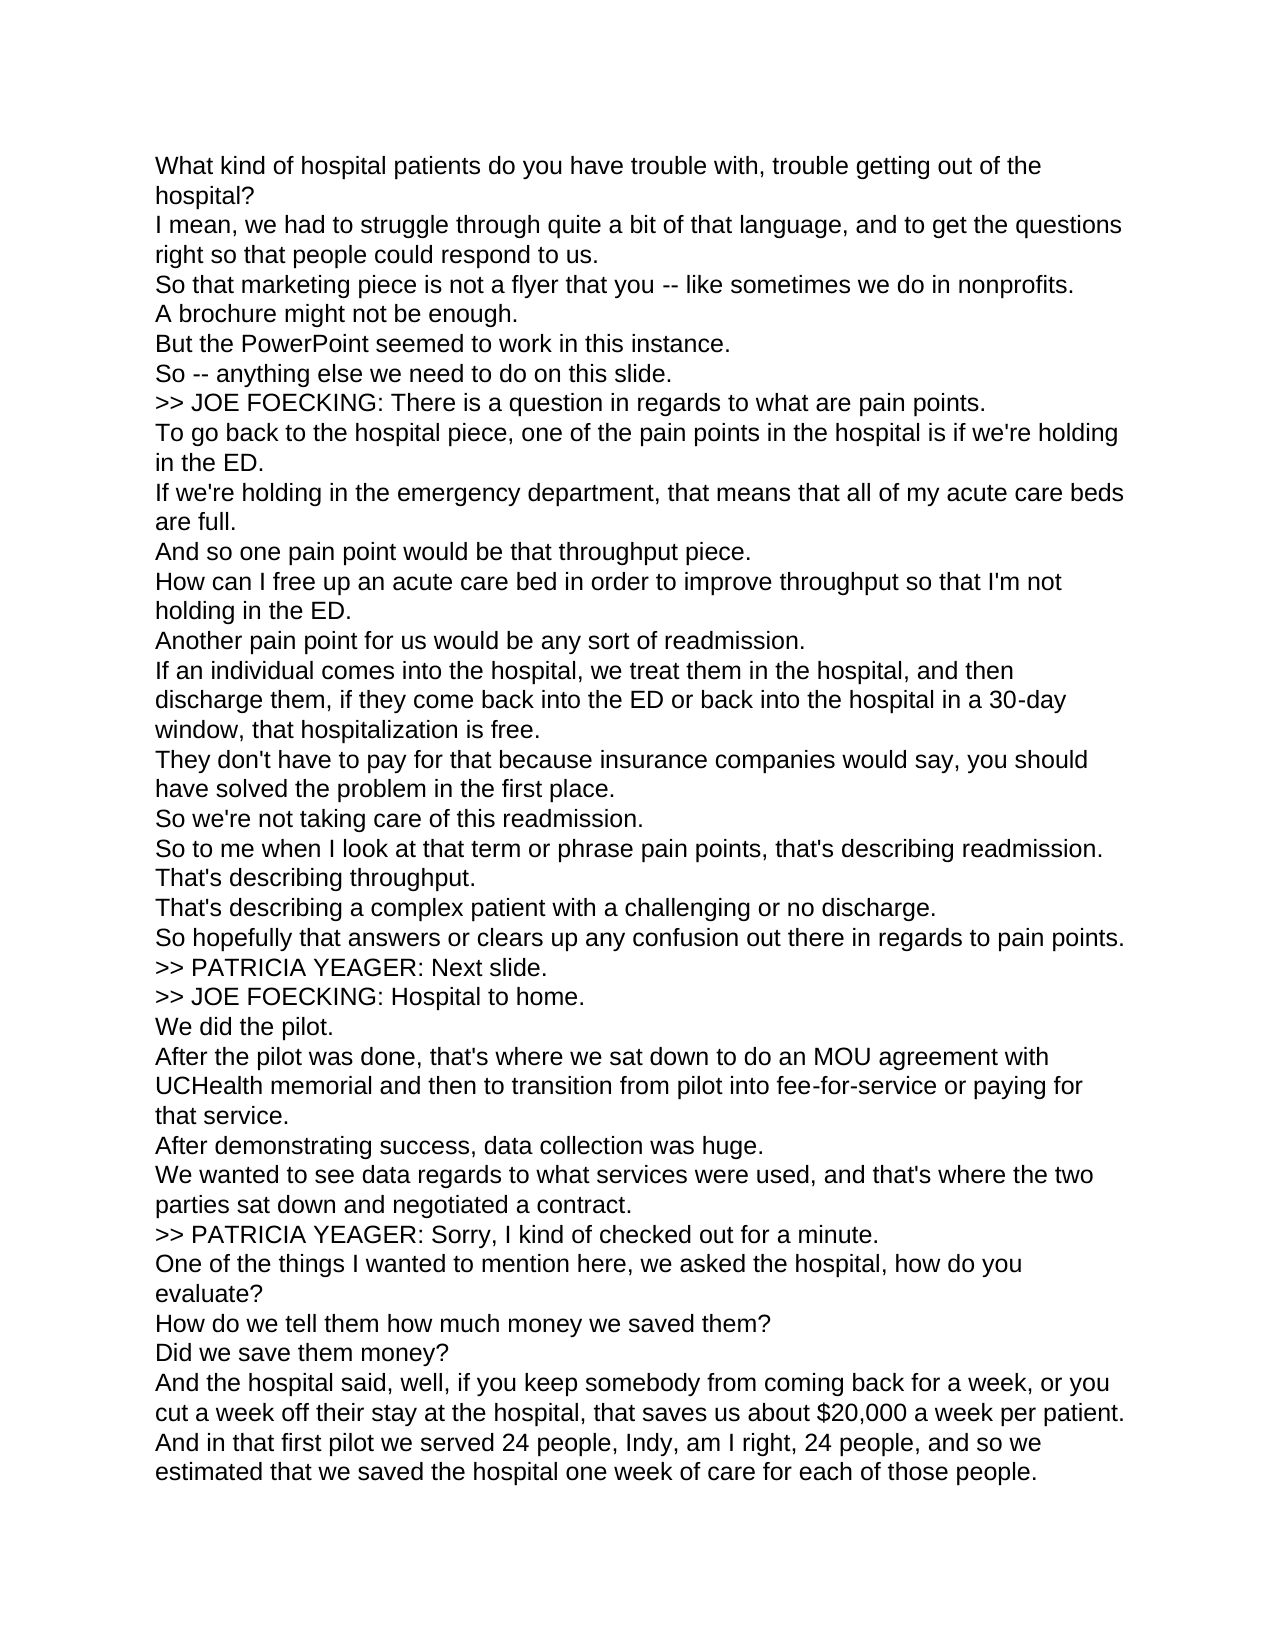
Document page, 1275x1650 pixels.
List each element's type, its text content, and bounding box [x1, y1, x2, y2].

text After the pilot was done, that's where we sat down to do an MOU agreement with UCHealth memorial and then to transition from pilot into fee-for-service or paying for that service. [155, 1041, 1130, 1130]
text >> PATRICIA YEAGER: Sorry, I kind of checked out for a minute. [155, 1219, 1130, 1248]
text So that marketing piece is not a flyer that you -- like sometimes we do in nonprofits. [155, 269, 1130, 298]
text If an individual comes into the hospital, we treat them in the hospital, and then discharge them, if they come back into the ED or back into the hospital in a 30-day window, that hospitalization is free. [155, 655, 1130, 744]
text And in that first pilot we served 24 people, Indy, am I right, 24 people, and so we estimated that we saved the hospital one week of care for each of those people. [155, 1427, 1130, 1486]
text How can I free up an acute care bed in order to improve throughput so that I'm not holding in the ED. [155, 566, 1130, 625]
text So -- anything else we need to do on this slide. [155, 358, 1130, 387]
text To go back to the hospital piece, one of the pain points in the hospital is if we're holding in the ED. [155, 417, 1130, 477]
text So hopefully that answers or clears up any confusion out there in regards to pain points. [155, 922, 1130, 952]
text And so one pain point would be that throughput piece. [155, 536, 1130, 566]
text We wanted to see data regards to what services were used, and that's where the two parties sat down and negotiated a contract. [155, 1159, 1130, 1219]
text If we're holding in the emergency department, that means that all of my acute care beds are full. [155, 477, 1130, 536]
text Did we save them money? [155, 1337, 1130, 1367]
text But the PowerPoint seemed to work in this instance. [155, 328, 1130, 358]
text I mean, we had to struggle through quite a bit of that language, and to get the questions right so that people could respond to us. [155, 209, 1130, 269]
text >> JOE FOECKING: Hospital to home. [155, 981, 1130, 1011]
text >> JOE FOECKING: There is a question in regards to what are pain points. [155, 387, 1130, 417]
text So to me when I look at that term or phrase pain points, that's describing readmission. [155, 833, 1130, 862]
text That's describing throughput. [155, 862, 1130, 892]
text They don't have to pay for that because insurance companies would say, you should have solved the problem in the first place. [155, 744, 1130, 803]
text >> PATRICIA YEAGER: Next slide. [155, 952, 1130, 981]
text A brochure might not be enough. [155, 298, 1130, 328]
text One of the things I wanted to mention here, we asked the hospital, how do you evaluate? [155, 1248, 1130, 1308]
text Another pain point for us would be any sort of readmission. [155, 625, 1130, 655]
text And the hospital said, well, if you keep somebody from coming back for a week, or you cut a week off their stay at the hospital, that saves us about $20,000 a week per patient. [155, 1367, 1130, 1427]
text We did the pilot. [155, 1011, 1130, 1041]
text After demonstrating success, data collection was huge. [155, 1130, 1130, 1159]
text How do we tell them how much money we saved them? [155, 1308, 1130, 1337]
text That's describing a complex patient with a challenging or no discharge. [155, 892, 1130, 922]
text So we're not taking care of this readmission. [155, 803, 1130, 833]
text What kind of hospital patients do you have trouble with, trouble getting out of the hospital? [155, 150, 1130, 209]
